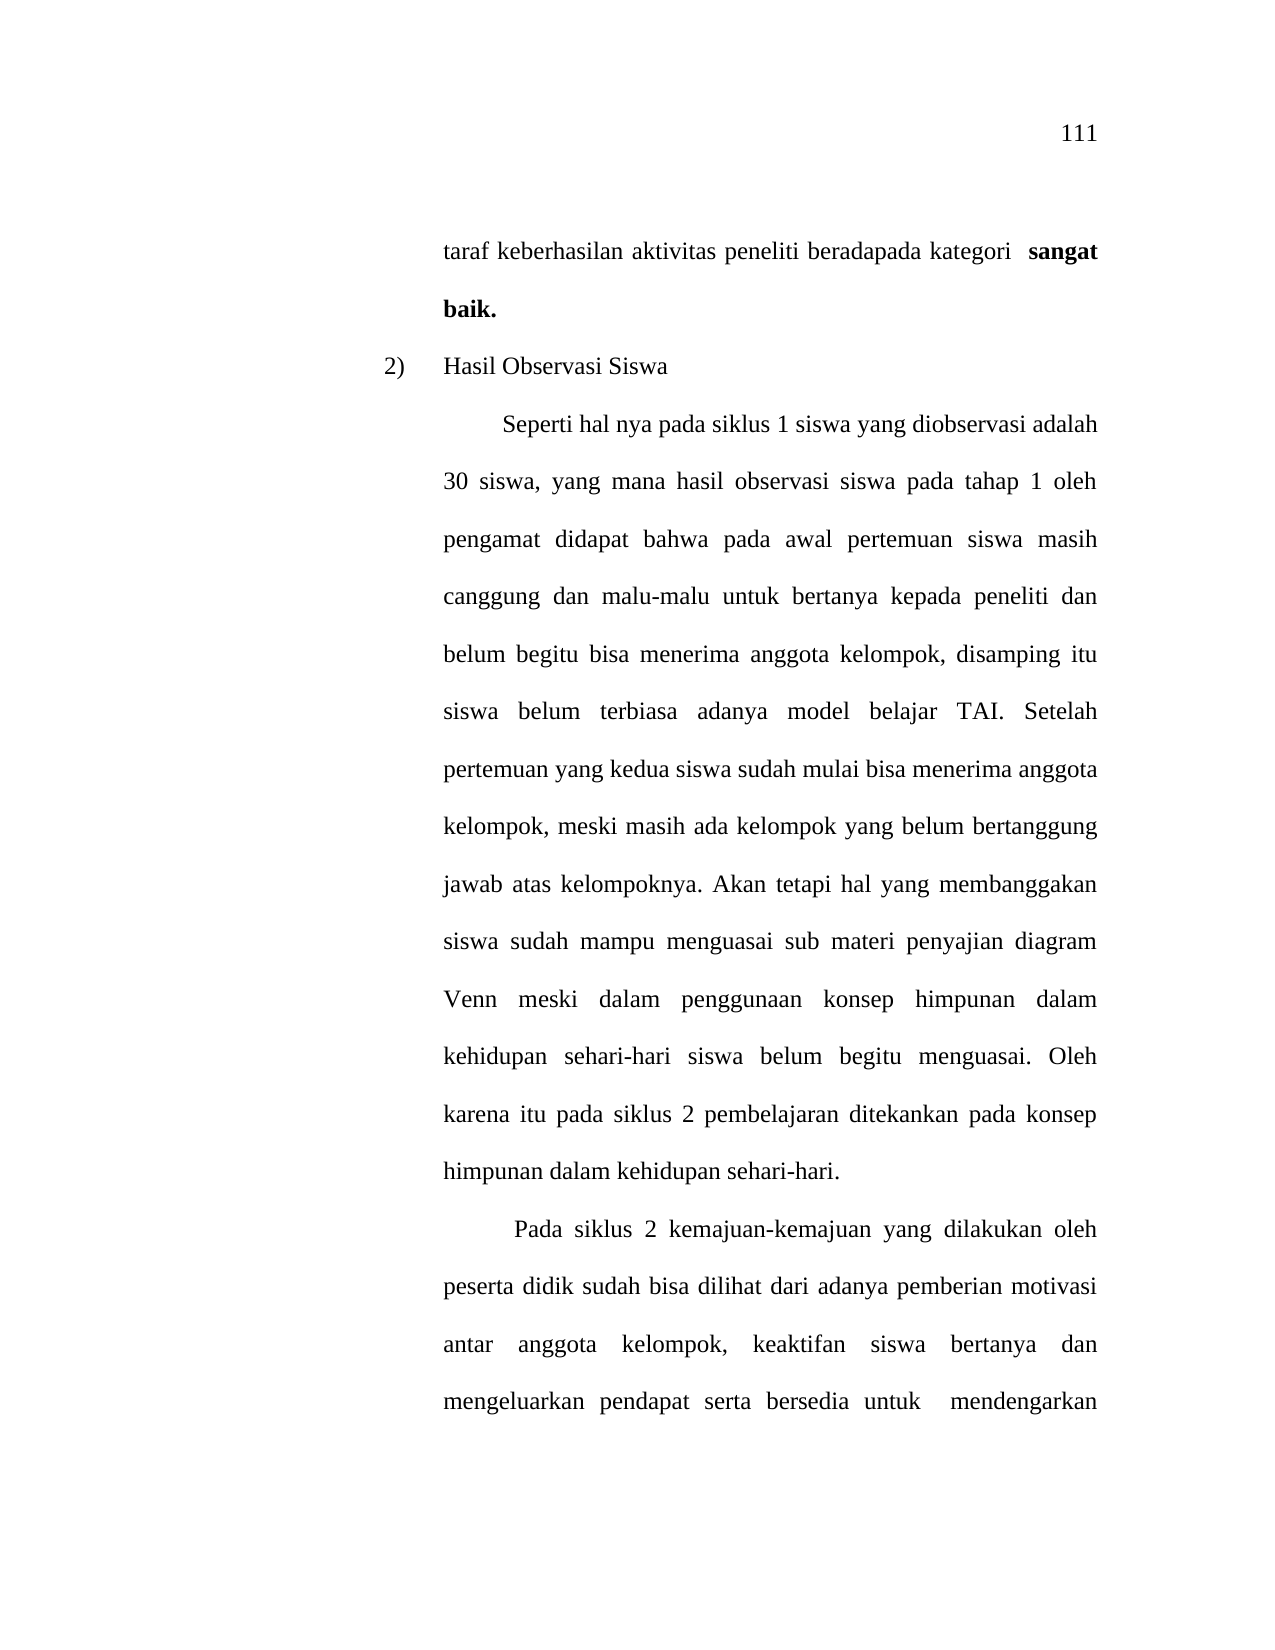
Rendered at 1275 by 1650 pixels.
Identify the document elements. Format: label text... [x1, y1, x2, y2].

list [443, 1214, 1098, 1415]
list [443, 236, 1098, 322]
list Hasil Observasi Siswa [384, 351, 1098, 380]
list Seperti hal nya pada siklus 1 siswa yang diobservasi adalah 30 siswa, yang mana hasil observasi siswa pada tahap 1 oleh pengamat didapat bahwa pada awal pertemuan siswa masih canggung dan malu-malu untuk bertanya kepada peneliti dan belum begitu bisa menerima anggota kelompok, disamping itu siswa belum terbiasa adanya model belajar TAI. Setelah pertemuan yang kedua siswa sudah mulai bisa menerima anggota kelompok, meski masih ada kelompok yang belum bertanggung jawab atas kelompoknya. Akan tetapi hal yang membanggakan siswa sudah mampu menguasai sub materi penyajian diagram Venn meski dalam penggunaan konsep himpunan dalam kehidupan sehari-hari siswa belum begitu menguasai. Oleh karena itu pada siklus 2 pembelajaran ditekankan pada konsep himpunan dalam kehidupan sehari-hari. [443, 409, 1098, 1185]
